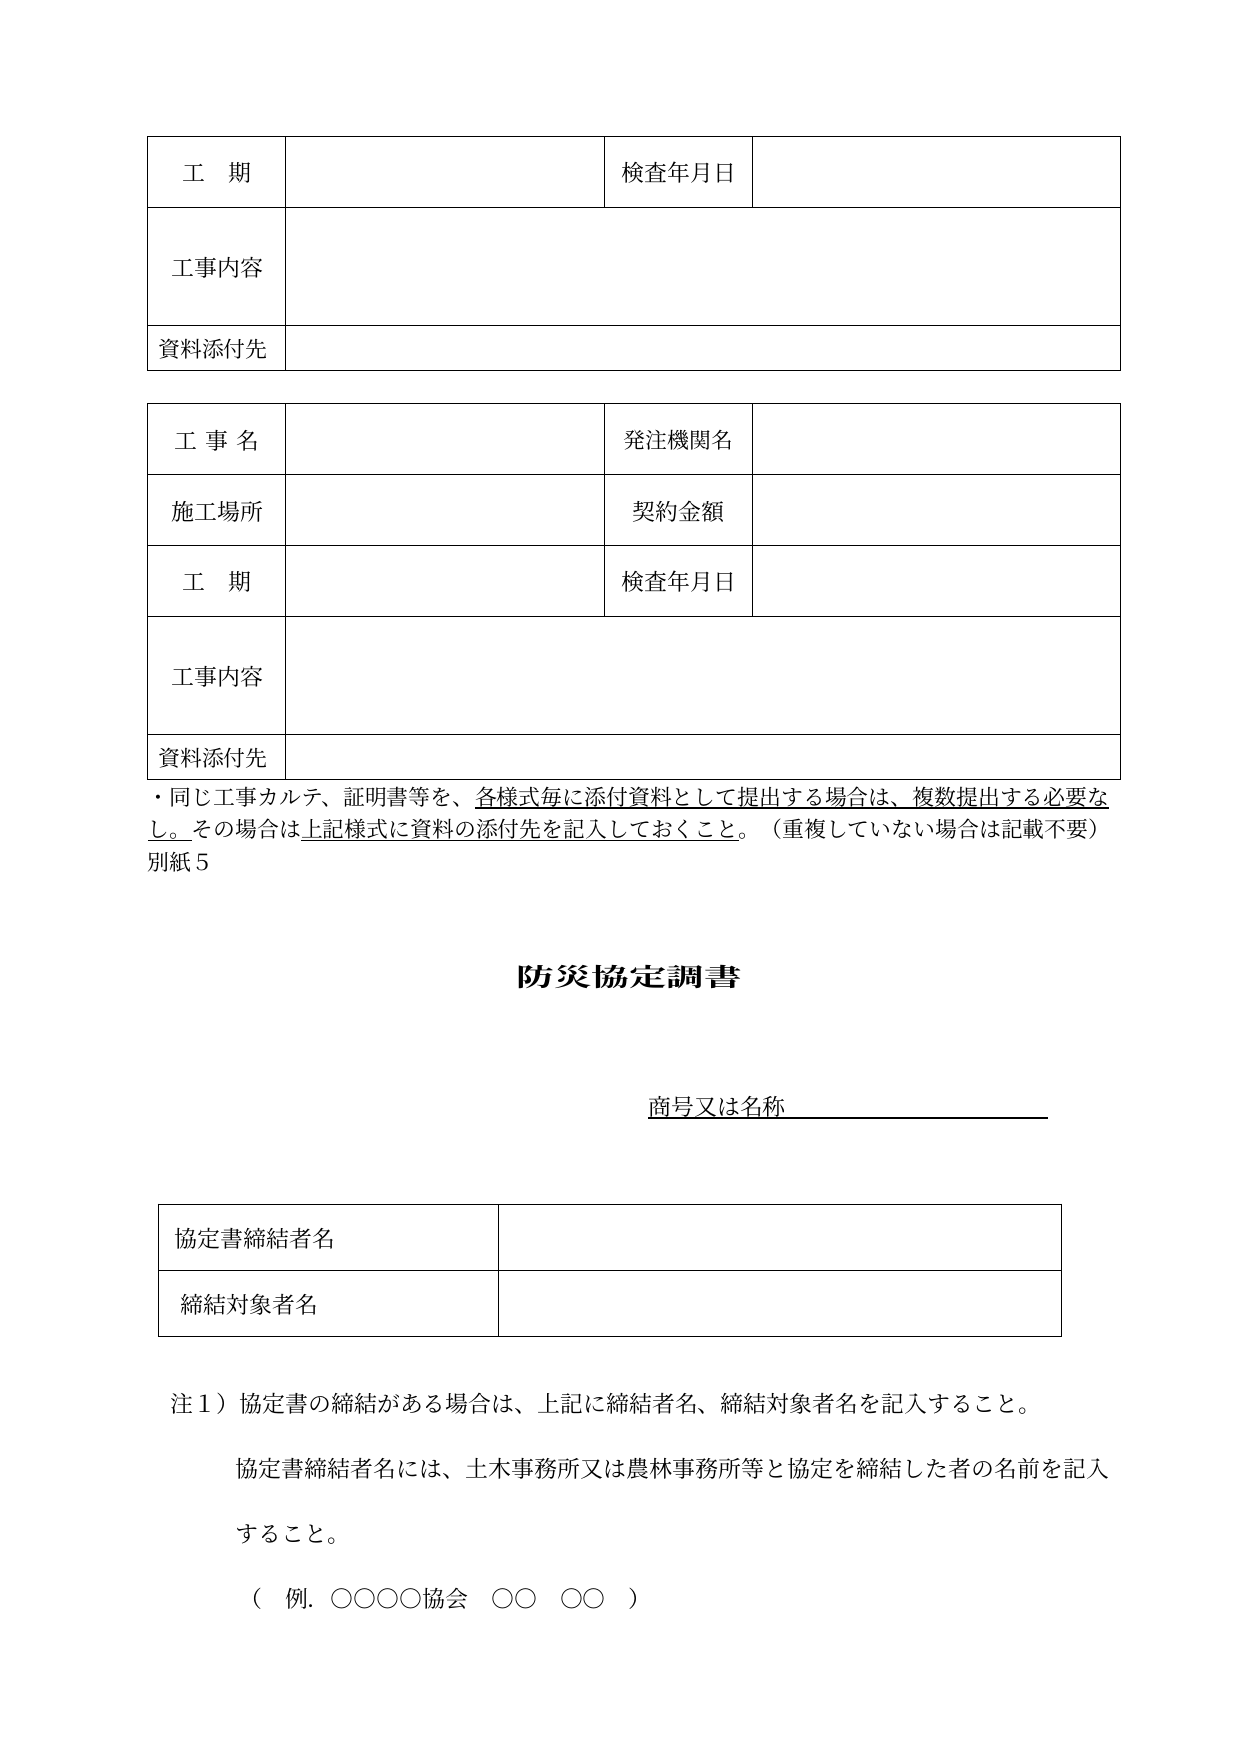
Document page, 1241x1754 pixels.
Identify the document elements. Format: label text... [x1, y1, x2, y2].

table_cell 資料添付先 [148, 326, 285, 369]
table_cell [753, 137, 1120, 207]
table_cell 施工場所 [148, 475, 285, 545]
table_cell 工事内容 [148, 617, 285, 734]
table_cell [286, 546, 604, 616]
text 注１）協定書の締結がある場合は、上記に締結者名、締結対象者名を記入すること。 [171, 1369, 1110, 1435]
table_cell [286, 208, 1120, 325]
table_header 協定書締結者名 [159, 1205, 498, 1270]
text 防災協定調書 [148, 943, 1110, 1008]
table_cell [286, 137, 604, 207]
table_header [499, 1205, 1061, 1270]
table_cell [286, 735, 1120, 778]
text （ 例．○○○○協会 ○○ ○○ ） [148, 1565, 1110, 1630]
table_cell [753, 546, 1120, 616]
table_cell 検査年月日 [605, 546, 752, 616]
table_cell 工 期 [148, 137, 285, 207]
text 商号又は名称 [148, 1073, 1110, 1138]
text 協定書締結者名には、土木事務所又は農林事務所等と協定を締結した者の名前を記入すること。 [235, 1435, 1110, 1565]
table_cell 工 期 [148, 546, 285, 616]
table_cell 検査年月日 [605, 137, 752, 207]
table_cell [753, 475, 1120, 545]
table_cell 契約金額 [605, 475, 752, 545]
table_header [286, 404, 604, 474]
table_cell [286, 326, 1120, 369]
table_header 発注機関名 [605, 404, 752, 474]
text 別紙５ [148, 845, 1110, 877]
table_header 工事名 [148, 404, 285, 474]
table_header [753, 404, 1120, 474]
table_cell 工事内容 [148, 208, 285, 325]
table_cell 締結対象者名 [159, 1271, 498, 1336]
table_cell 資料添付先 [148, 735, 285, 778]
table_cell [286, 617, 1120, 734]
table_cell [286, 475, 604, 545]
text ・同じ工事カルテ、証明書等を、各様式毎に添付資料として提出する場合は、複数提出する必要なし。その場合は上記様式に資料の添付先を記入しておくこと。（重複していない場合は記載不要） [148, 780, 1110, 845]
table_cell [499, 1271, 1061, 1336]
